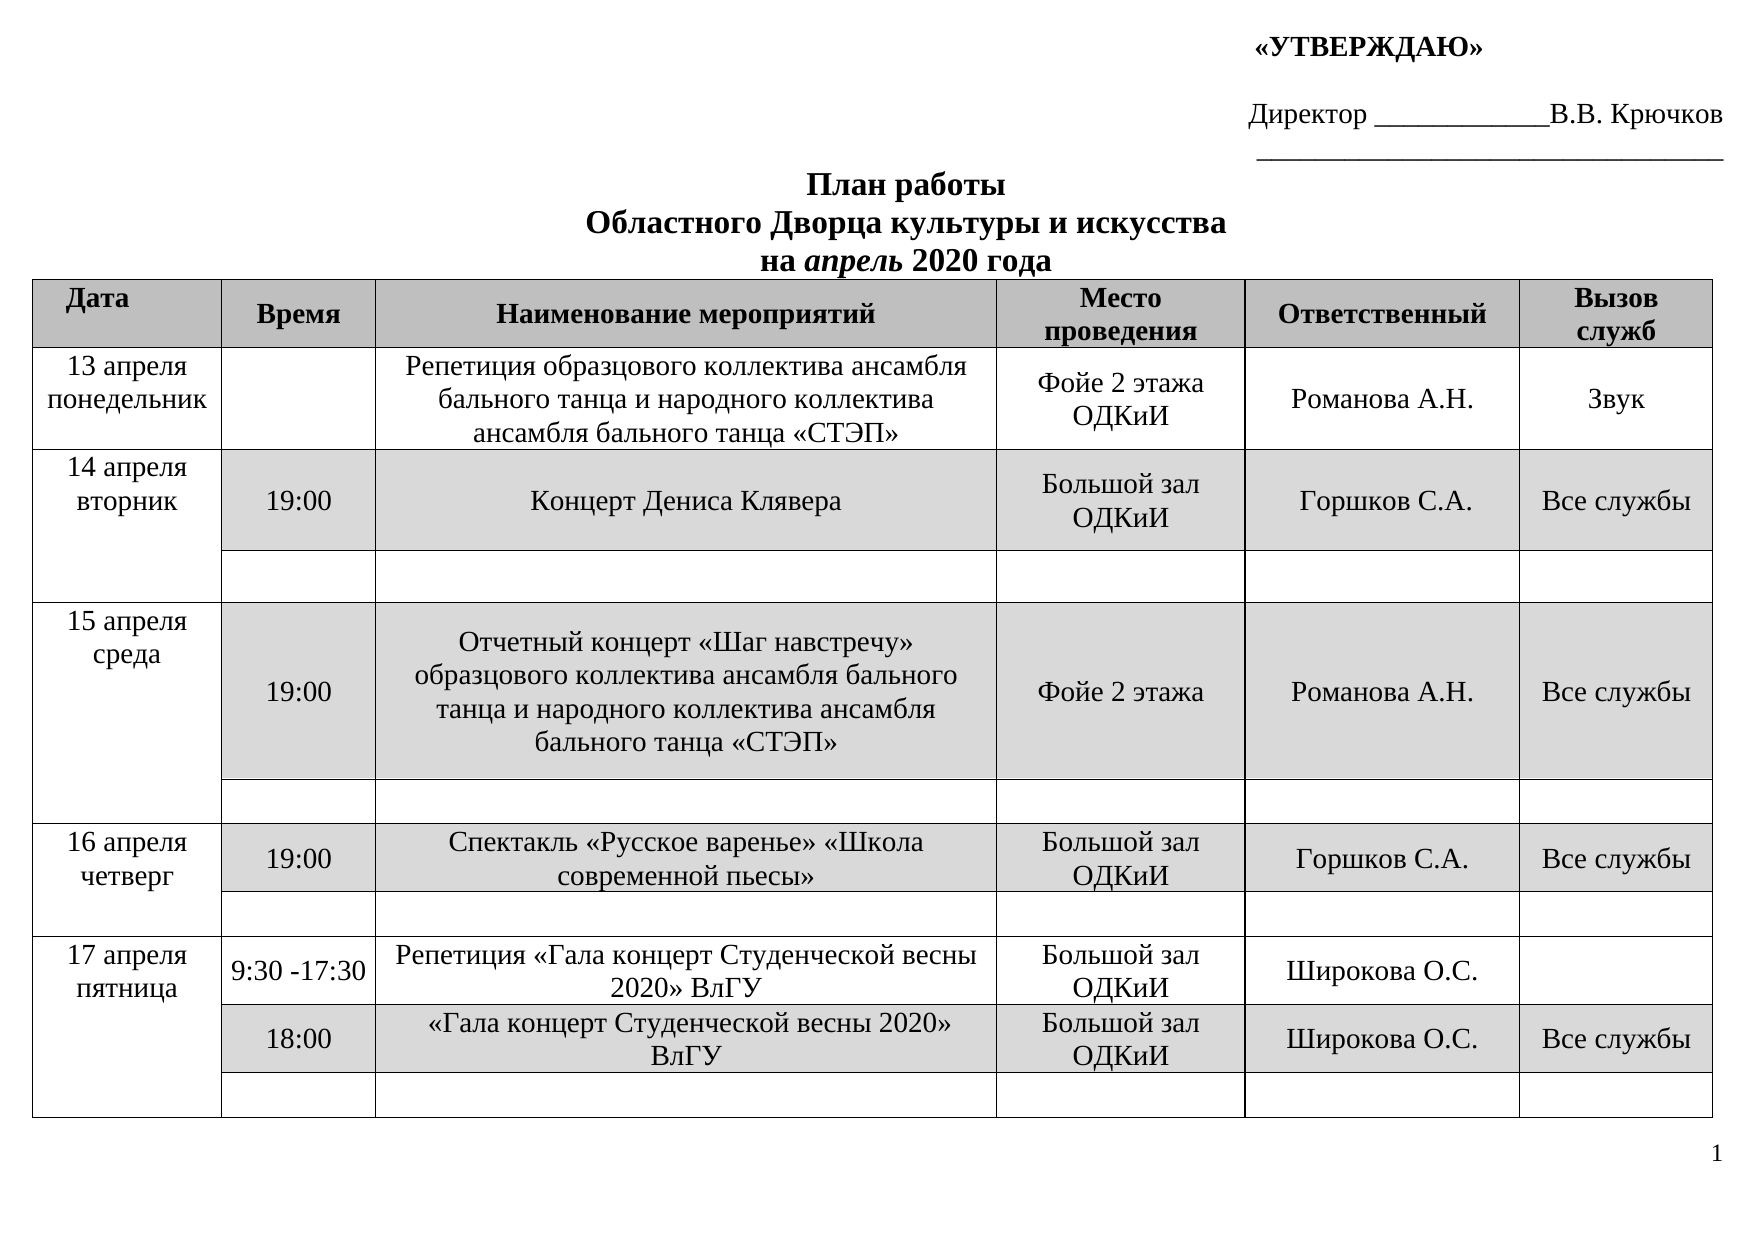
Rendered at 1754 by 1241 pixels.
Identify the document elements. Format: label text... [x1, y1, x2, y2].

text Директор ____________В.В. Крючков [89, 97, 1723, 130]
text на апрель 2020 года [89, 240, 1723, 279]
table_cell [222, 551, 375, 602]
table_header Вызов служб [1520, 280, 1712, 347]
table_cell [376, 1073, 996, 1117]
table_cell Фойе 2 этажа [997, 603, 1244, 778]
table_cell Звук [1520, 348, 1712, 448]
text ________________________________ [89, 130, 1723, 164]
table_cell Широкова О.С. [1246, 1005, 1519, 1072]
table_cell [1246, 780, 1519, 823]
table_cell 19:00 [222, 450, 375, 550]
table_header Ответственный [1246, 280, 1519, 347]
table_cell 9:30 -17:30 [222, 937, 375, 1004]
table_cell 14 апреля вторник [33, 450, 221, 602]
table_cell [1520, 937, 1712, 1004]
table_cell [997, 892, 1244, 936]
table_cell 19:00 [222, 603, 375, 778]
table_cell Отчетный концерт «Шаг навстречу» образцового коллектива ансамбля бального танца и народного коллектива ансамбля бального танца «СТЭП» [376, 603, 996, 778]
table_cell [997, 780, 1244, 823]
table_cell Горшков С.А. [1246, 450, 1519, 550]
text План работы [89, 164, 1723, 202]
table_cell 19:00 [222, 824, 375, 891]
table_cell Большой зал ОДКиИ [997, 937, 1244, 1004]
table_cell Романова А.Н. [1246, 348, 1519, 448]
table_cell Большой зал ОДКиИ [997, 450, 1244, 550]
table_cell 18:00 [222, 1005, 375, 1072]
table_cell Горшков С.А. [1246, 824, 1519, 891]
table_header Место проведения [997, 280, 1244, 347]
table_cell Романова А.Н. [1246, 603, 1519, 778]
table_cell [222, 348, 375, 448]
table_cell Репетиция образцового коллектива ансамбля бального танца и народного коллектива ансамбля бального танца «СТЭП» [376, 348, 996, 448]
table_cell Все службы [1520, 824, 1712, 891]
table_cell 15 апреля среда [33, 603, 221, 823]
table_cell [1246, 1073, 1519, 1117]
table_cell [222, 892, 375, 936]
table_cell Репетиция «Гала концерт Студенческой весны 2020» ВлГУ [376, 937, 996, 1004]
table_cell [1246, 551, 1519, 602]
table_cell Большой зал ОДКиИ [997, 824, 1244, 891]
table_header Время [222, 280, 375, 347]
table_cell Большой зал ОДКиИ [997, 1005, 1244, 1072]
table_cell [1520, 1073, 1712, 1117]
table_cell Фойе 2 этажа ОДКиИ [997, 348, 1244, 448]
table_cell Все службы [1520, 450, 1712, 550]
table_header Наименование мероприятий [376, 280, 996, 347]
text Областного Дворца культуры и искусства [89, 202, 1723, 240]
table_cell [376, 551, 996, 602]
table_cell [1520, 551, 1712, 602]
table_cell [222, 1073, 375, 1117]
table_cell [222, 780, 375, 823]
table_cell Спектакль «Русское варенье» «Школа современной пьесы» [376, 824, 996, 891]
table_cell «Гала концерт Студенческой весны 2020» ВлГУ [376, 1005, 996, 1072]
table_header Дата [33, 280, 221, 347]
table_cell [997, 551, 1244, 602]
table_cell Все службы [1520, 603, 1712, 778]
table_cell Концерт Дениса Клявера [376, 450, 996, 550]
table_cell [1246, 892, 1519, 936]
table_cell 13 апреля понедельник [33, 348, 221, 448]
text «УТВЕРЖДАЮ» [89, 29, 1723, 63]
table_cell [1520, 892, 1712, 936]
table_cell Широкова О.С. [1246, 937, 1519, 1004]
table_cell Все службы [1520, 1005, 1712, 1072]
table_cell 16 апреля четверг [33, 824, 221, 936]
table_cell [376, 892, 996, 936]
table_cell [376, 780, 996, 823]
table_cell 17 апреля пятница [33, 937, 221, 1117]
table_cell [1520, 780, 1712, 823]
table_cell [997, 1073, 1244, 1117]
